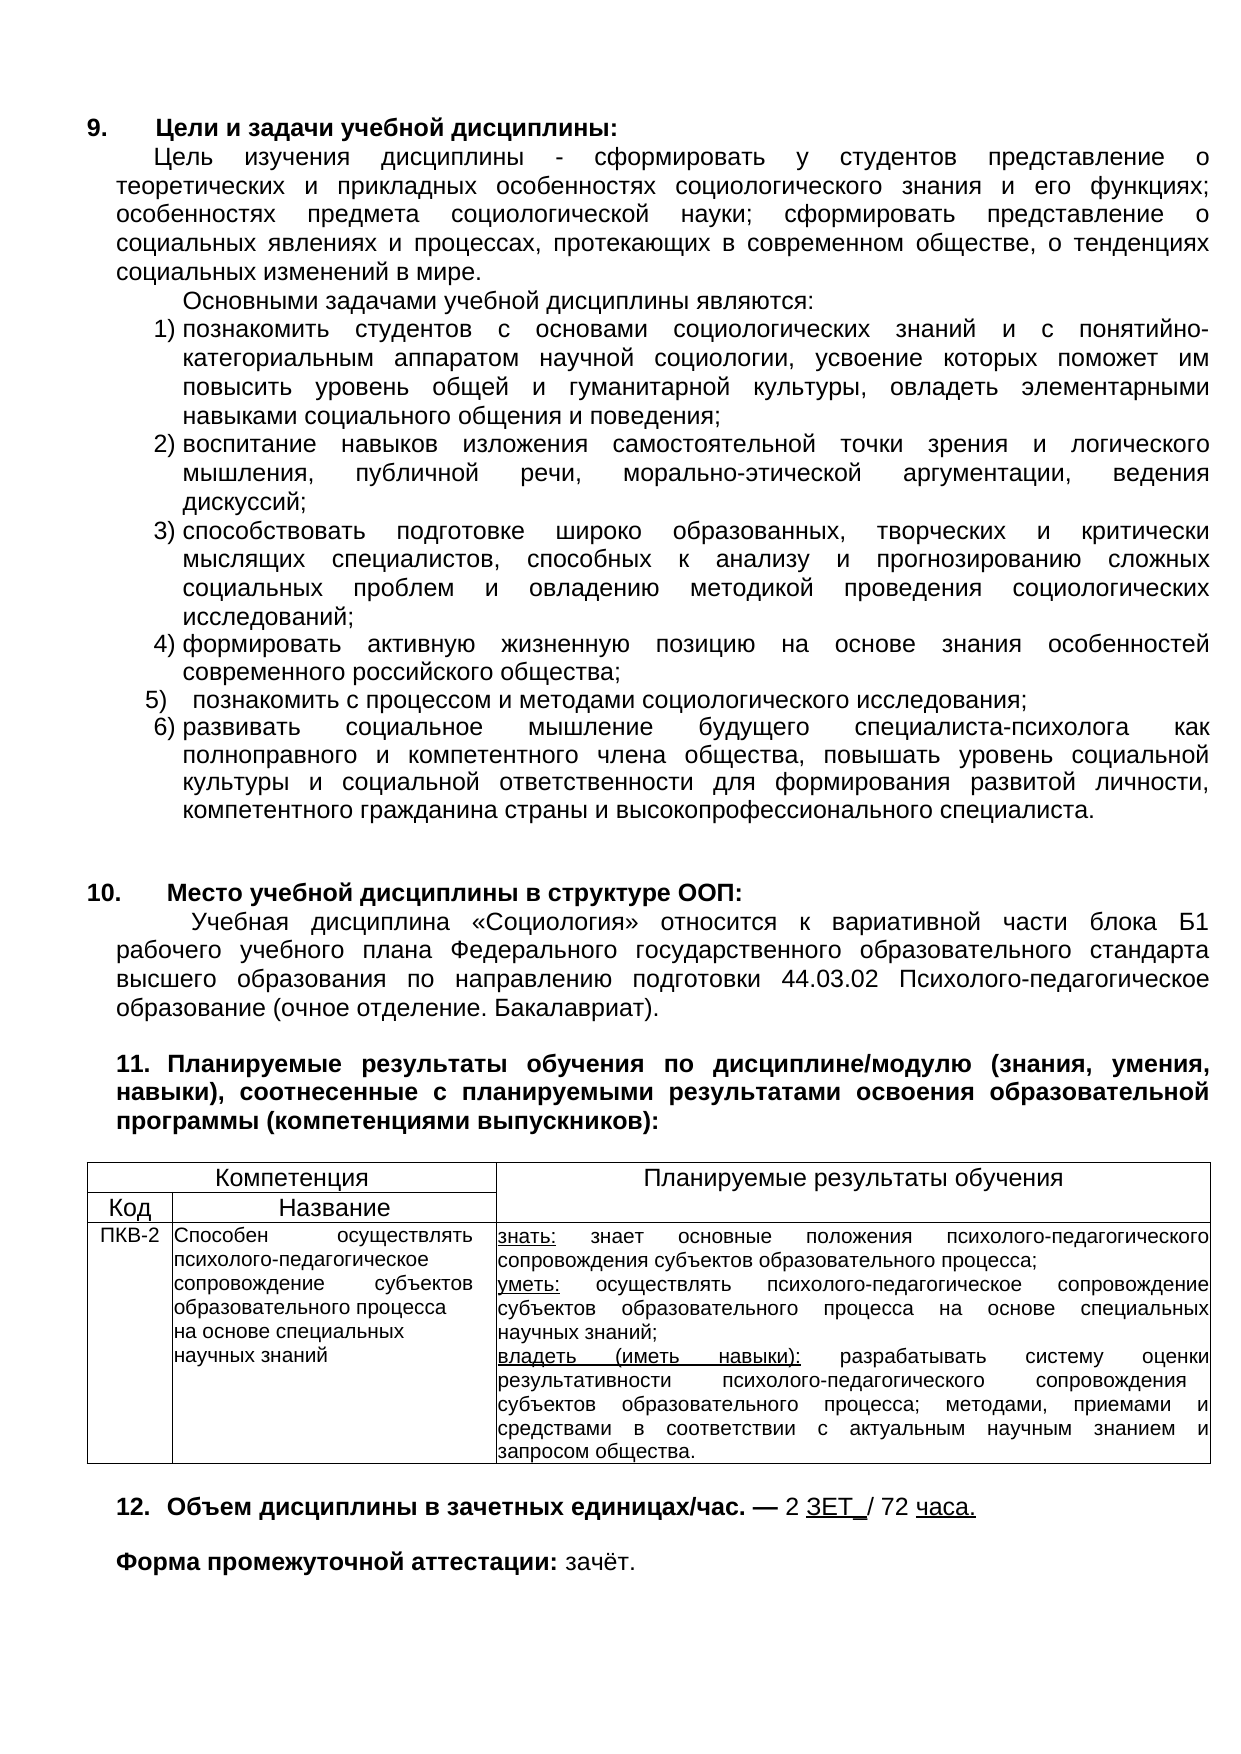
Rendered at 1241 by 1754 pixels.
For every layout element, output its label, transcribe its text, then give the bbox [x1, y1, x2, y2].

table_header Компетенция [88, 1163, 496, 1192]
list познакомить студентов с основами социологических знаний и с понятийно- категориальным аппаратом научной социологии, усвоение которых поможет им повысить уровень общей и гуманитарной культуры, овладеть элементарными навыками социального общения и поведения; [153, 314, 1211, 429]
list развивать социальное мышление будущего специалиста-психолога как полноправного и компетентного члена общества, повышать уровень социальной культуры и социальной ответственности для формирования развитой личности, компетентного гражданина страны и высокопрофессионального специалиста. [153, 714, 1211, 823]
list Планируемые результаты обучения по дисциплине/модулю (знания, умения, навыки), соотнесенные с планируемыми результатами освоения образовательной программы (компетенциями выпускников): [116, 1048, 1211, 1135]
list формировать активную жизненную позицию на основе знания особенностей современного российского общества; [153, 631, 1211, 685]
table_cell Способен осуществлять психолого-педагогическое сопровождение субъектов образовательного процесса на основе специальных научных знаний [173, 1223, 496, 1463]
list Объем дисциплины в зачетных единицах/час. — 2 ЗЕТ_/ 72 часа. [87, 1491, 1211, 1520]
table_cell Название [173, 1193, 496, 1222]
table_cell ПКВ-2 [88, 1223, 172, 1463]
text Цель изучения дисциплины - сформировать у студентов представление о теоретических и прикладных особенностях социологического знания и его функциях; особенностях предмета социологической науки; сформировать представление о социальных явлениях и процессах, протекающих в современном обществе, о тенденциях социальных изменений в мире. [116, 142, 1211, 286]
table_header Планируемые результаты обучения [497, 1163, 1210, 1222]
list способствовать подготовке широко образованных, творческих и критически мыслящих специалистов, способных к анализу и прогнозированию сложных социальных проблем и овладению методикой проведения социологических исследований; [153, 516, 1211, 631]
text Учебная дисциплина «Социология» относится к вариативной части блока Б1 рабочего учебного плана Федерального государственного образовательного стандарта высшего образования по направлению подготовки 44.03.02 Психолого-педагогическое образование (очное отделение. Бакалавриат). [116, 906, 1211, 1021]
table_cell знать: знает основные положения психолого-педагогического сопровождения субъектов образовательного процесса; уметь: осуществлять психолого-педагогическое сопровождение субъектов образовательного процесса на основе специальных научных знаний; владеть (иметь навыки): разрабатывать систему оценки результативности психолого-педагогического сопровождения субъектов образовательного процесса; методами, приемами и средствами в соответствии с актуальным научным знанием и запросом общества. [497, 1223, 1210, 1463]
list Место учебной дисциплины в структуре ООП: [87, 878, 1211, 906]
list воспитание навыков изложения самостоятельной точки зрения и логического мышления, публичной речи, морально-этической аргументации, ведения дискуссий; [153, 429, 1211, 516]
text Основными задачами учебной дисциплины являются: [87, 286, 1211, 314]
list Цели и задачи учебной дисциплины: [87, 113, 1211, 142]
text Форма промежуточной аттестации: зачёт. [87, 1547, 1211, 1576]
list познакомить с процессом и методами социологического исследования; [87, 685, 1211, 714]
table_cell Код [88, 1193, 172, 1222]
